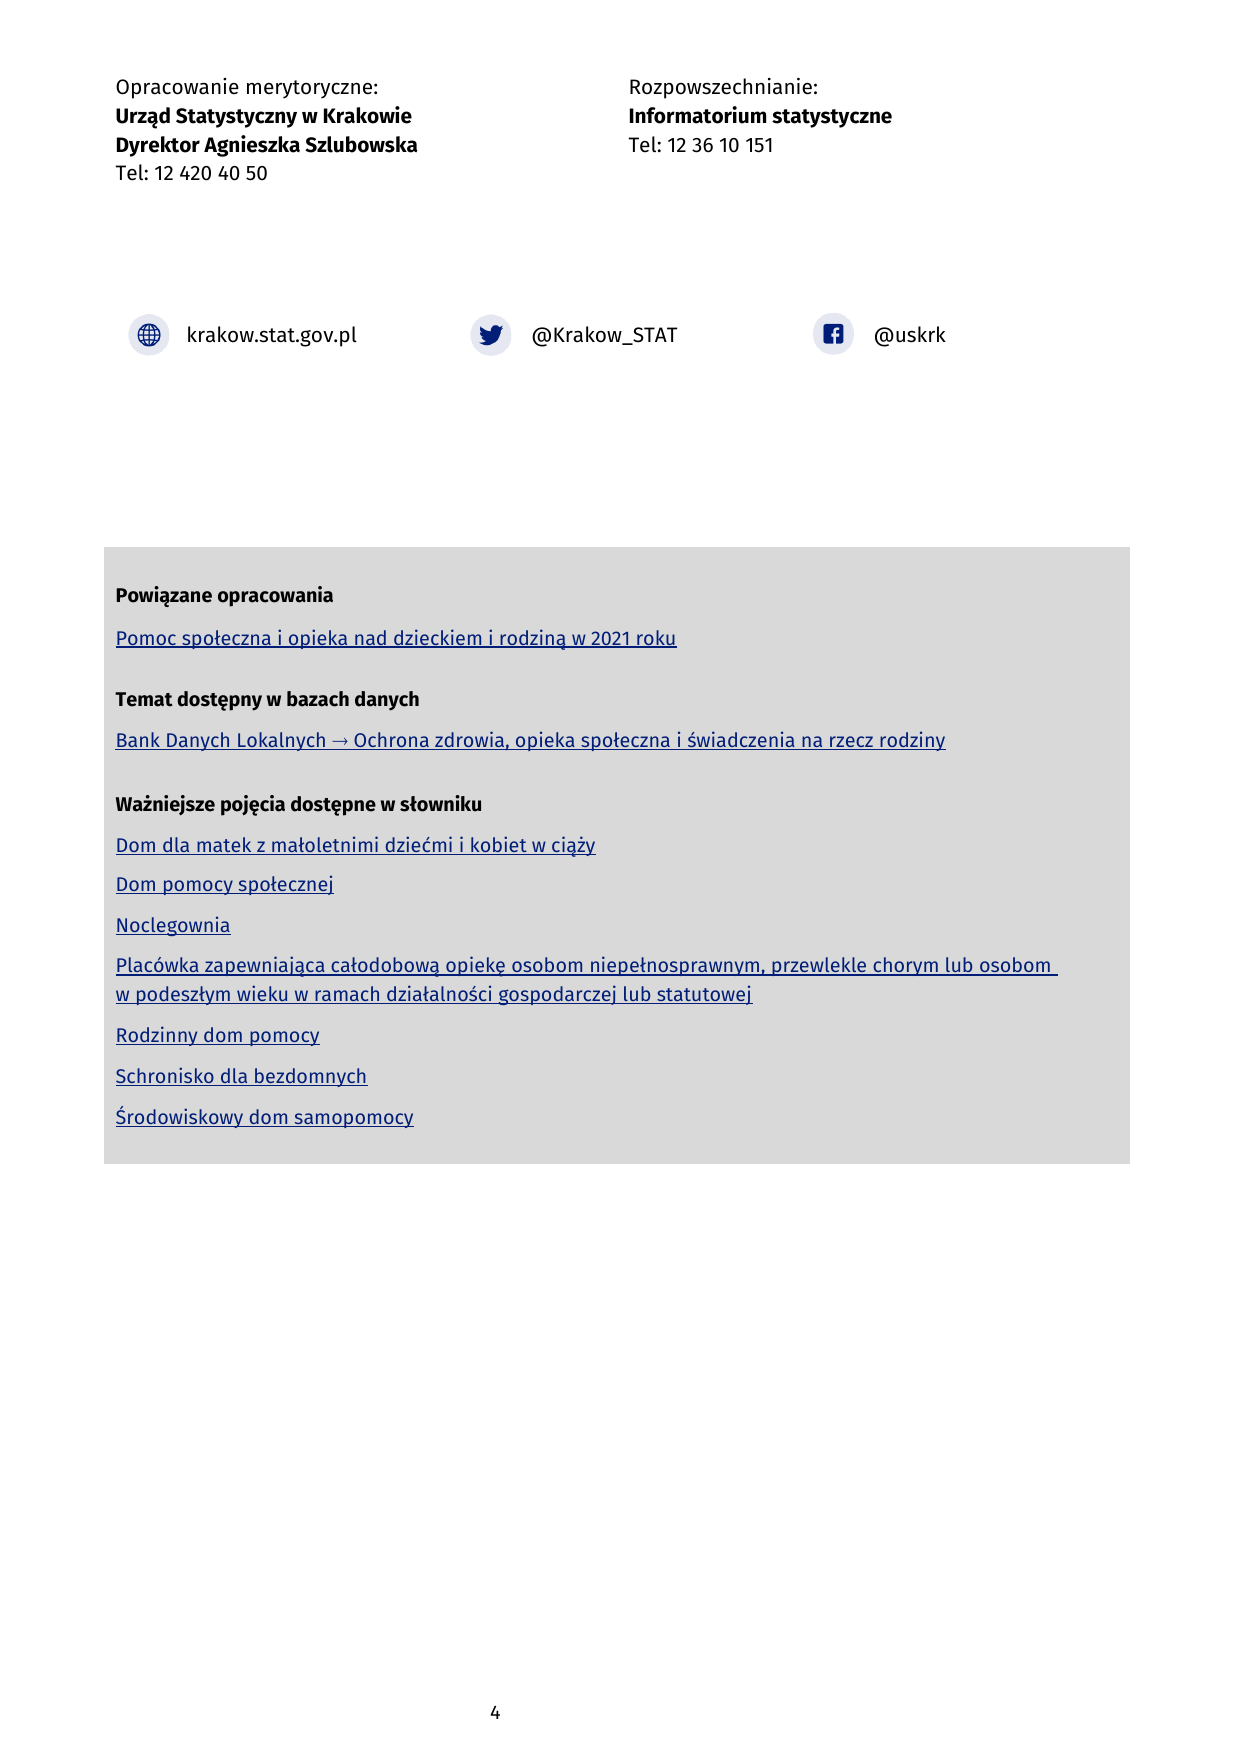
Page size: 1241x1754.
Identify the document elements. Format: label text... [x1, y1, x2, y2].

table_cell Powiązane opracowania Pomoc społeczna i opieka nad dzieckiem i rodziną w 2021 roku Temat dostępny w bazach danych Bank Danych Lokalnych Ochrona zdrowia, opieka społeczna i świadczenia na rzecz rodziny Ważniejsze pojęcia dostępne w słowniku Dom dla matek z małoletnimi dziećmi i kobiet w ciąży Dom pomocy społecznej Noclegownia Placówka zapewniająca całodobową opiekę osobom niepełnosprawnym, przewlekle chorym lub osobom w podeszłym wieku w ramach działalności gospodarczej lub statutowej Rodzinny dom pomocy Schronisko dla bezdomnych Środowiskowy dom samopomocy [104, 547, 1130, 1164]
picture [128, 314, 170, 356]
table_cell krakow.stat.gov.pl [104, 311, 446, 547]
table_cell @uskrk [788, 311, 1130, 547]
picture [470, 314, 512, 356]
table_cell @Krakow_STAT [446, 311, 788, 547]
table_header Rozpowszechnianie: Informatorium statystyczne Tel: 12 36 10 151 [617, 75, 1130, 311]
table_header Opracowanie merytoryczne: Urząd Statystyczny w Krakowie Dyrektor Agnieszka Szlubowska Tel: 12 420 40 50 [104, 75, 617, 311]
picture [812, 313, 854, 355]
